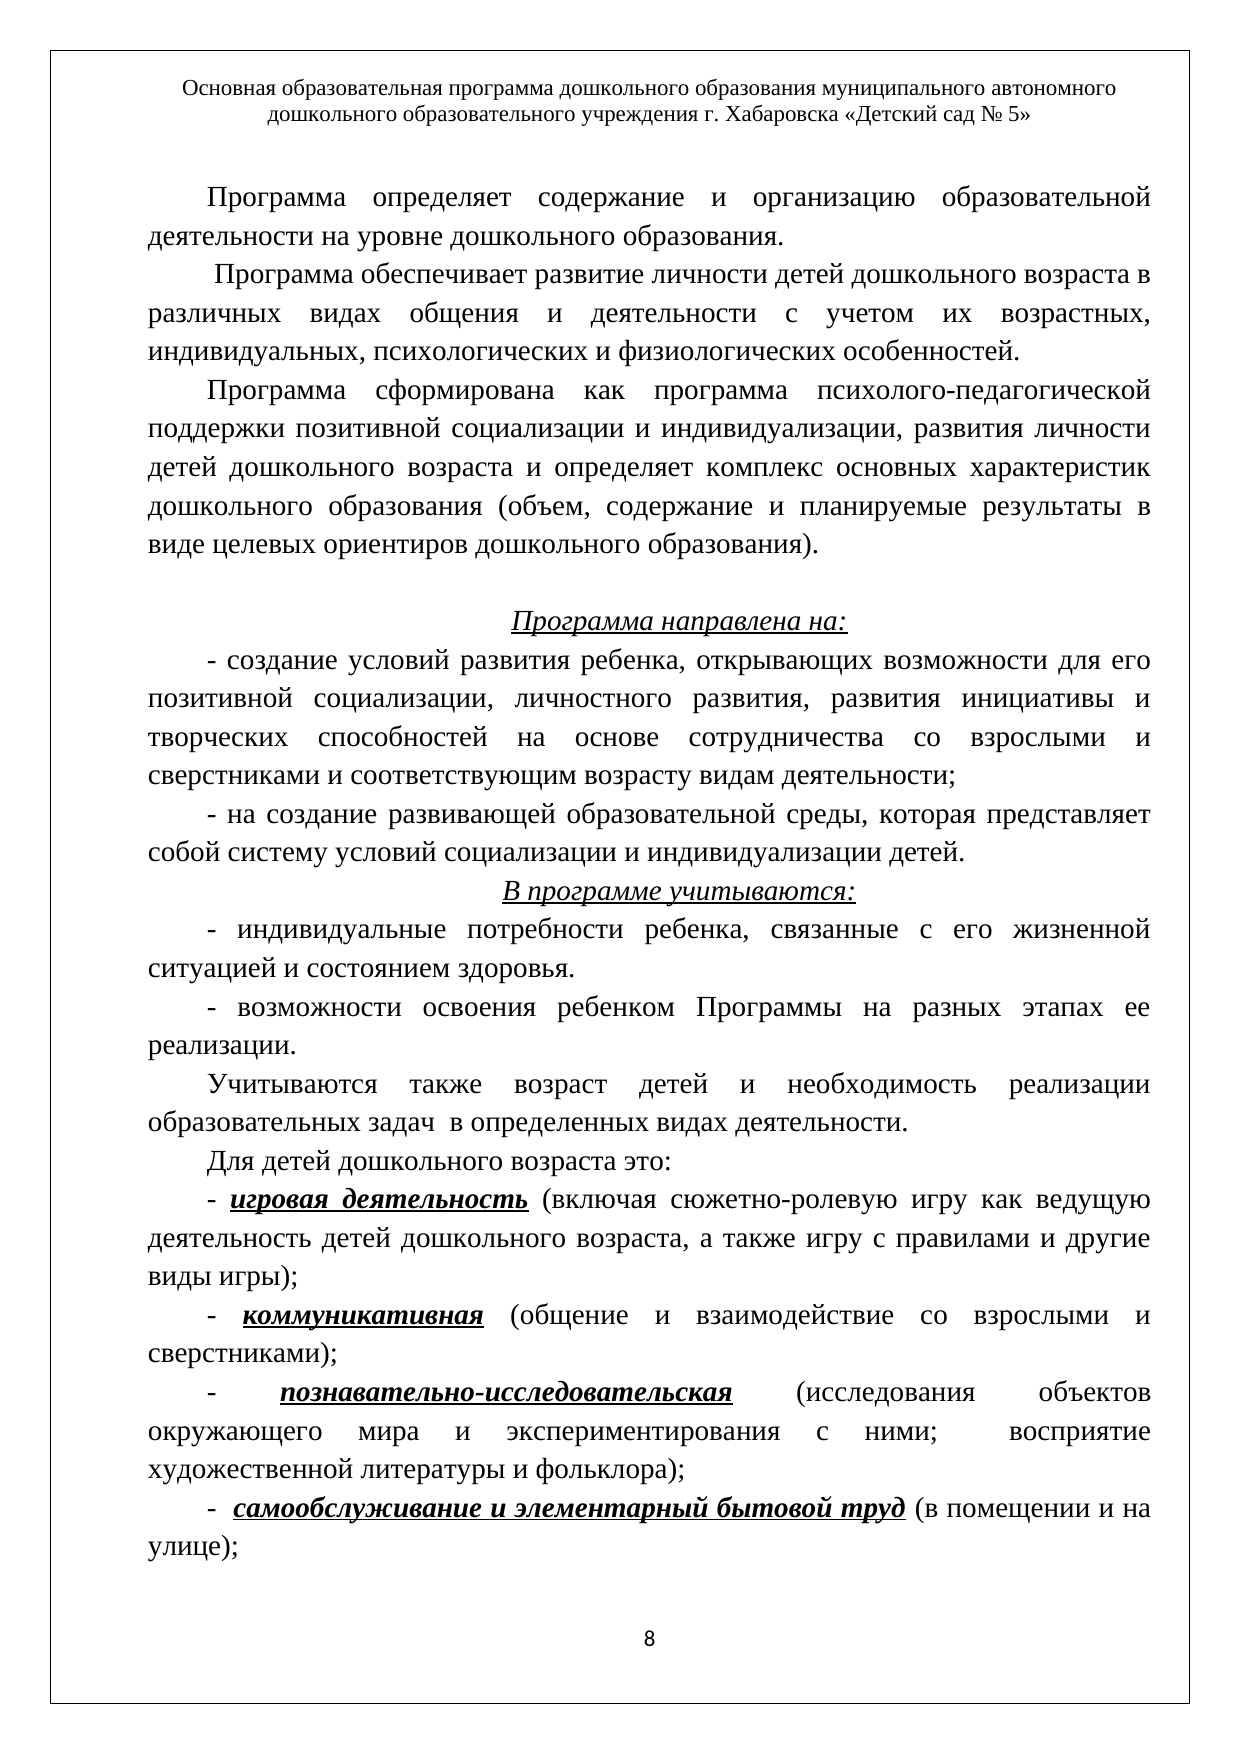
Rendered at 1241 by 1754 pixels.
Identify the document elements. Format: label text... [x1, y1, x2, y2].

text Программа обеспечивает развитие личности детей дошкольного возраста в различных видах общения и деятельности с учетом их возрастных, индивидуальных, психологических и физиологических особенностей. [148, 256, 1152, 367]
text Программа направлена на: [148, 603, 1152, 637]
text - игровая деятельность (включая сюжетно-ролевую игру как ведущую деятельность детей дошкольного возраста, а также игру с правилами и другие виды игры); [148, 1181, 1152, 1292]
text - создание условий развития ребенка, открывающих возможности для его позитивной социализации, личностного развития, развития инициативы и творческих способностей на основе сотрудничества со взрослыми и сверстниками и соответствующим возрасту видам деятельности; [148, 642, 1152, 791]
text Программа сформирована как программа психолого-педагогической поддержки позитивной социализации и индивидуализации, развития личности детей дошкольного возраста и определяет комплекс основных характеристик дошкольного образования (объем, содержание и планируемые результаты в виде целевых ориентиров дошкольного образования). [148, 372, 1152, 560]
text - возможности освоения ребенком Программы на разных этапах ее реализации. [148, 989, 1152, 1061]
text В программе учитываются: [148, 873, 1152, 907]
text - на создание развивающей образовательной среды, которая представляет собой систему условий социализации и индивидуализации детей. [148, 796, 1152, 868]
text - самообслуживание и элементарный бытовой труд (в помещении и на улице); [148, 1490, 1152, 1562]
text - индивидуальные потребности ребенка, связанные с его жизненной ситуацией и состоянием здоровья. [148, 912, 1152, 984]
text Учитываются также возраст детей и необходимость реализации образовательных задач в определенных видах деятельности. [148, 1066, 1152, 1138]
text Программа определяет содержание и организацию образовательной деятельности на уровне дошкольного образования. [148, 179, 1152, 251]
text - коммуникативная (общение и взаимодействие со взрослыми и сверстниками); [148, 1297, 1152, 1369]
text - познавательно-исследовательская (исследования объектов окружающего мира и экспериментирования с ними; восприятие художественной литературы и фольклора); [148, 1374, 1152, 1485]
text Для детей дошкольного возраста это: [148, 1143, 1152, 1176]
